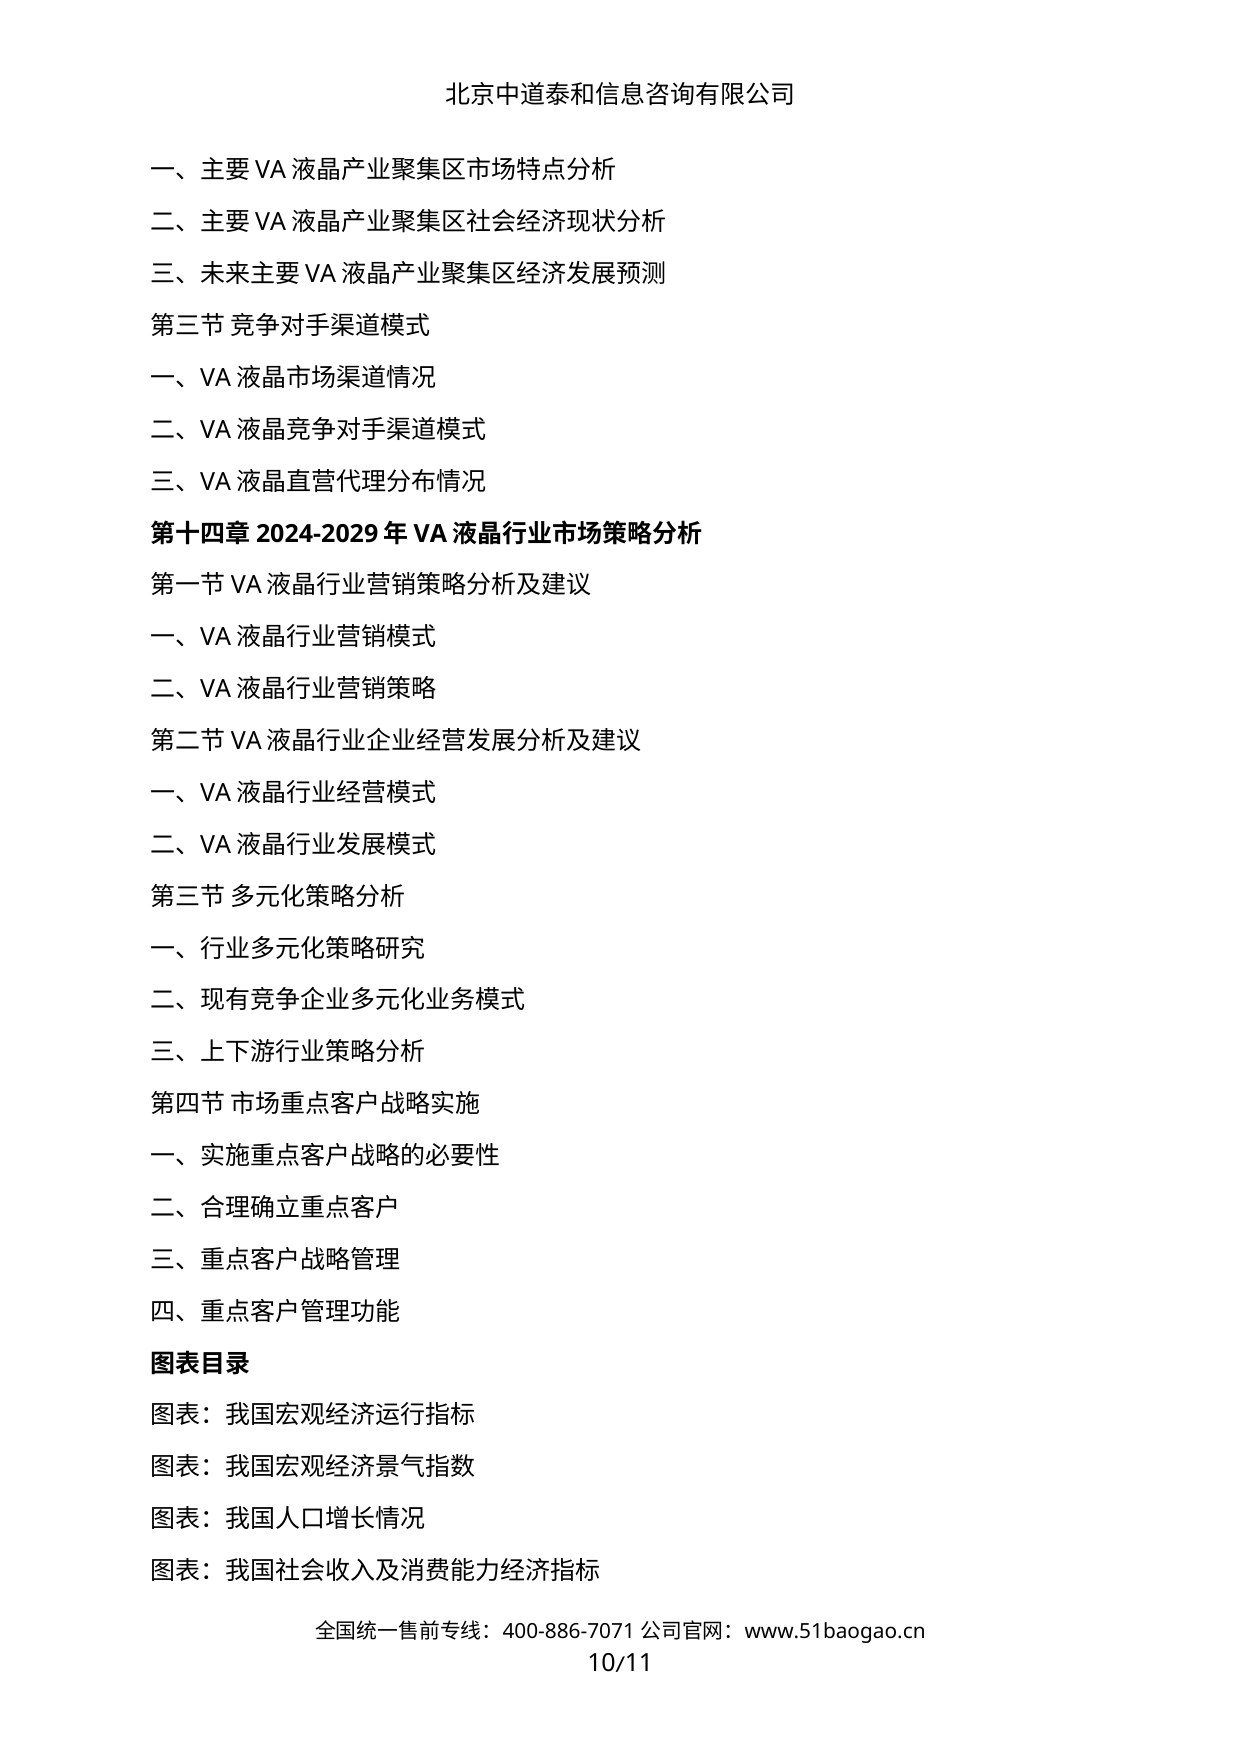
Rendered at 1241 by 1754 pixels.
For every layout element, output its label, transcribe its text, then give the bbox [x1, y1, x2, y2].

text 二、主要VA液晶产业聚集区社会经济现状分析 [150, 202, 1090, 238]
text 第三节 多元化策略分析 [150, 876, 1090, 912]
text 一、主要VA液晶产业聚集区市场特点分析 [150, 150, 1090, 186]
text 二、现有竞争企业多元化业务模式 [150, 980, 1090, 1016]
text 二、VA液晶行业发展模式 [150, 824, 1090, 861]
text 三、上下游行业策略分析 [150, 1032, 1090, 1068]
text 第二节 VA液晶行业企业经营发展分析及建议 [150, 721, 1090, 757]
text 图表：我国宏观经济运行指标 [150, 1395, 1090, 1431]
text 第三节 竞争对手渠道模式 [150, 306, 1090, 342]
text 图表目录 [150, 1343, 1090, 1379]
text 一、VA液晶行业经营模式 [150, 772, 1090, 809]
text 二、VA液晶竞争对手渠道模式 [150, 409, 1090, 446]
text 第十四章 2024-2029年VA液晶行业市场策略分析 [150, 513, 1090, 549]
text 一、行业多元化策略研究 [150, 928, 1090, 964]
text 一、VA液晶行业营销模式 [150, 617, 1090, 653]
text 二、合理确立重点客户 [150, 1187, 1090, 1224]
text 三、重点客户战略管理 [150, 1239, 1090, 1276]
text 图表：我国社会收入及消费能力经济指标 [150, 1551, 1090, 1587]
text 一、实施重点客户战略的必要性 [150, 1136, 1090, 1172]
text 一、VA液晶市场渠道情况 [150, 357, 1090, 394]
text 第四节 市场重点客户战略实施 [150, 1084, 1090, 1120]
text 第一节 VA液晶行业营销策略分析及建议 [150, 565, 1090, 601]
text 图表：我国人口增长情况 [150, 1499, 1090, 1535]
text 二、VA液晶行业营销策略 [150, 669, 1090, 705]
text 三、VA液晶直营代理分布情况 [150, 461, 1090, 497]
text 四、重点客户管理功能 [150, 1291, 1090, 1327]
text 三、未来主要VA液晶产业聚集区经济发展预测 [150, 254, 1090, 290]
text 图表：我国宏观经济景气指数 [150, 1447, 1090, 1483]
